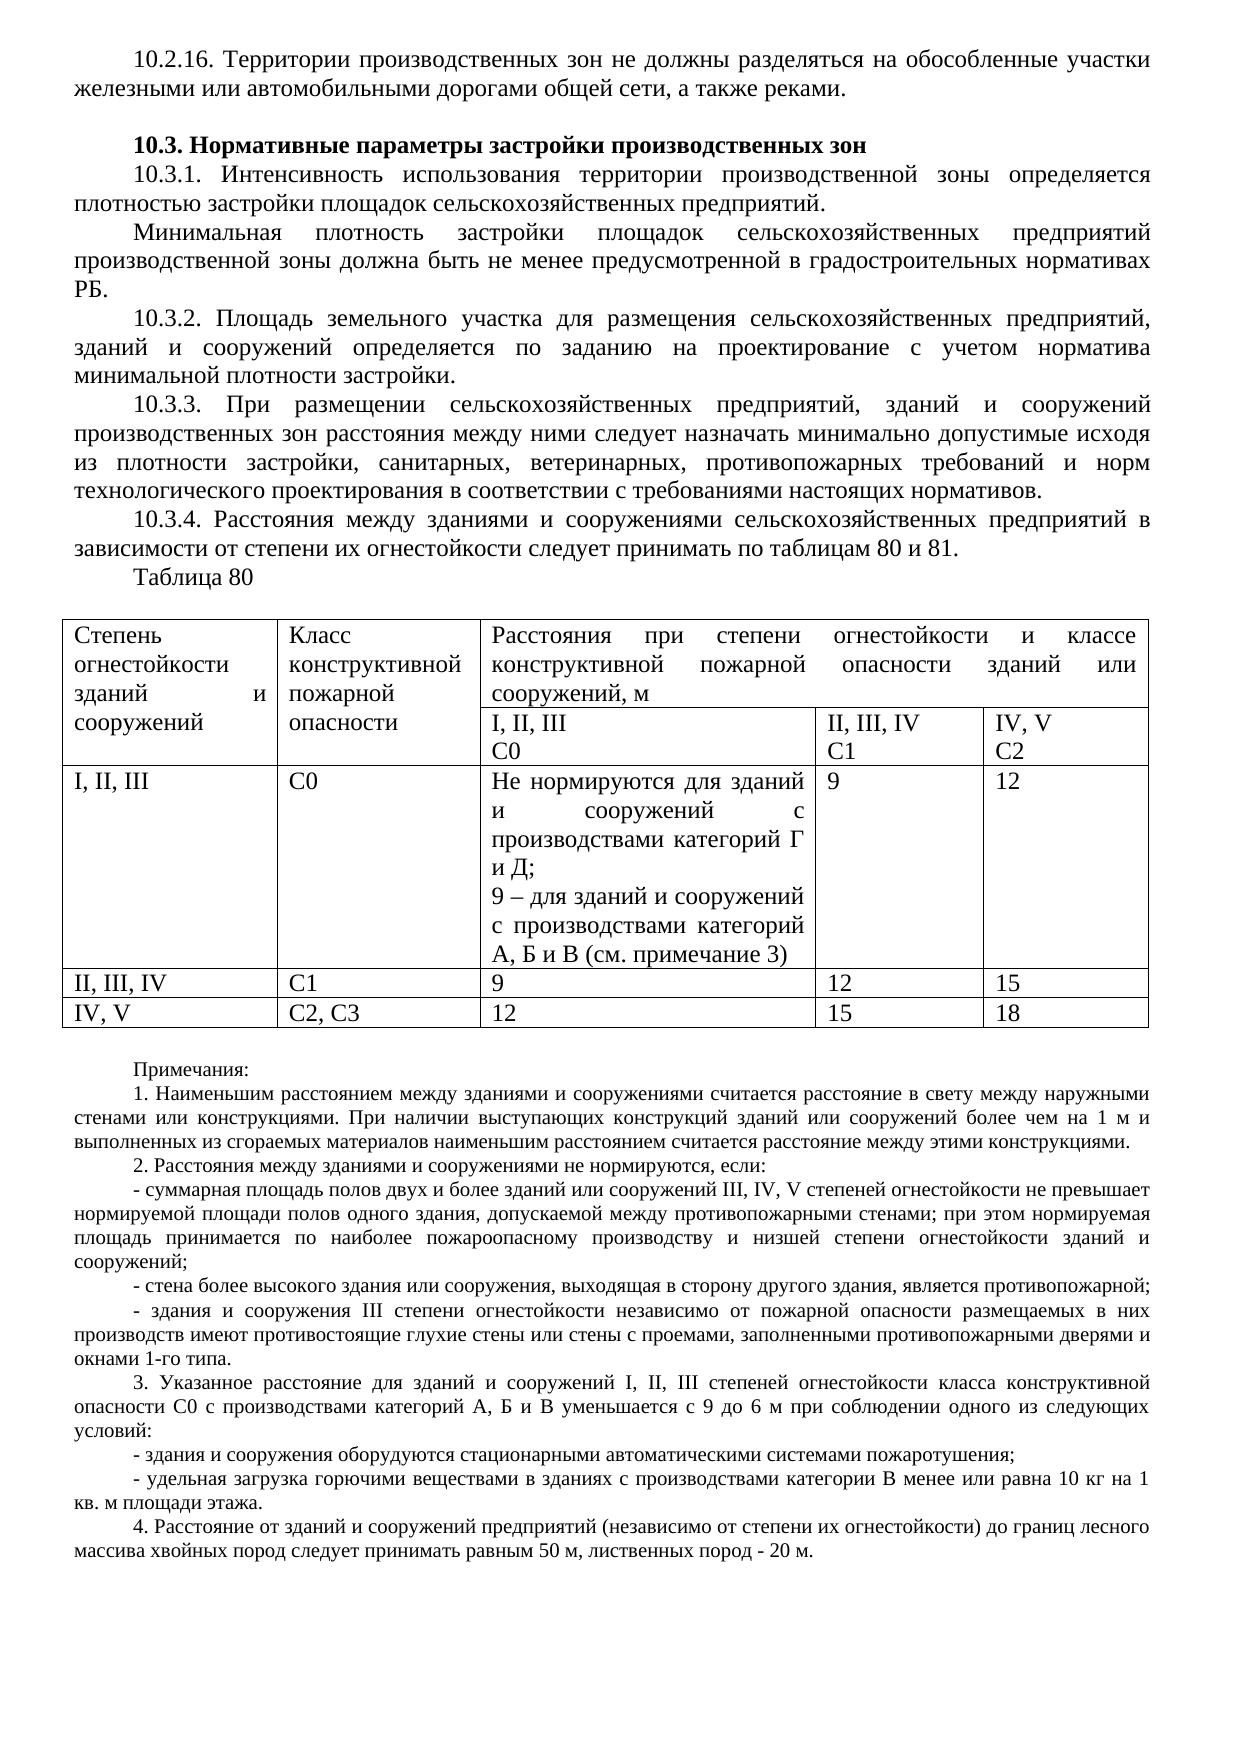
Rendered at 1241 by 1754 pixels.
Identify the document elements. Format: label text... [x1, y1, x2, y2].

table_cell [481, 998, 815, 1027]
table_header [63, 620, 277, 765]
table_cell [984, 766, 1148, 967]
text 10.3.2. Площадь земельного участка для размещения сельскохозяйственных предприятий, зданий и сооружений определяется по заданию на проектирование с учетом норматива минимальной плотности застройки. [74, 303, 1152, 389]
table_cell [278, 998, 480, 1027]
text - здания и сооружения оборудуются стационарными автоматическими системами пожаротушения; [74, 1442, 1152, 1466]
text 10.3. Нормативные параметры застройки производственных зон [74, 131, 1152, 159]
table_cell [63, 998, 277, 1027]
text - здания и сооружения III степени огнестойкости независимо от пожарной опасности размещаемых в них производств имеют противостоящие глухие стены или стены с проемами, заполненными противопожарными дверями и окнами 1-го типа. [74, 1297, 1152, 1370]
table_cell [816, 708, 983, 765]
text 10.3.1. Интенсивность использования территории производственной зоны определяется плотностью застройки площадок сельскохозяйственных предприятий. [74, 159, 1152, 217]
text 2. Расстояния между зданиями и сооружениями не нормируются, если: [74, 1153, 1152, 1177]
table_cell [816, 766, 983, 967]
text Примечания: [74, 1057, 1152, 1081]
text 10.2.16. Территории производственных зон не должны разделяться на обособленные участки железными или автомобильными дорогами общей сети, а также реками. [74, 44, 1152, 102]
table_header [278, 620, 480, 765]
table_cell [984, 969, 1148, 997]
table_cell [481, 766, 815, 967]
text Таблица 80 [74, 562, 1152, 591]
text 3. Указанное расстояние для зданий и сооружений I, II, III степеней огнестойкости класса конструктивной опасности С0 с производствами категорий А, Б и В уменьшается с 9 до 6 м при соблюдении одного из следующих условий: [74, 1370, 1152, 1442]
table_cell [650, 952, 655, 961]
text 4. Расстояние от зданий и сооружений предприятий (независимо от степени их огнестойкости) до границ лесного массива хвойных пород следует принимать равным 50 м, лиственных пород - 20 м. [74, 1514, 1152, 1562]
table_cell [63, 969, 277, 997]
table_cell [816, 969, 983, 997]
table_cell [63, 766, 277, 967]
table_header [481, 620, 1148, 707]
text 10.3.3. При размещении сельскохозяйственных предприятий, зданий и сооружений производственных зон расстояния между ними следует назначать минимально допустимые исходя из плотности застройки, санитарных, ветеринарных, противопожарных требований и норм технологического проектирования в соответствии с требованиями настоящих нормативов. [74, 389, 1152, 504]
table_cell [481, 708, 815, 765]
text - стена более высокого здания или сооружения, выходящая в сторону другого здания, является противопожарной; [74, 1273, 1152, 1297]
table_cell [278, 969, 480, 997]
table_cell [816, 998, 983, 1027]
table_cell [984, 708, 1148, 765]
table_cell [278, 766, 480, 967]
text - суммарная площадь полов двух и более зданий или сооружений III, IV, V степеней огнестойкости не превышает нормируемой площади полов одного здания, допускаемой между противопожарными стенами; при этом нормируемая площадь принимается по наиболее пожароопасному производству и низшей степени огнестойкости зданий и сооружений; [74, 1177, 1152, 1273]
text 10.3.4. Расстояния между зданиями и сооружениями сельскохозяйственных предприятий в зависимости от степени их огнестойкости следует принимать по таблицам 80 и 81. [74, 504, 1152, 562]
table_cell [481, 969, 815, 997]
text - удельная загрузка горючими веществами в зданиях с производствами категории В менее или равна 10 кг на 1 кв. м площади этажа. [74, 1466, 1152, 1514]
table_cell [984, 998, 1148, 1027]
text Минимальная плотность застройки площадок сельскохозяйственных предприятий производственной зоны должна быть не менее предусмотренной в градостроительных нормативах РБ. [74, 217, 1152, 303]
text 1. Наименьшим расстоянием между зданиями и сооружениями считается расстояние в свету между наружными стенами или конструкциями. При наличии выступающих конструкций зданий или сооружений более чем на 1 м и выполненных из сгораемых материалов наименьшим расстоянием считается расстояние между этими конструкциями. [74, 1081, 1152, 1153]
